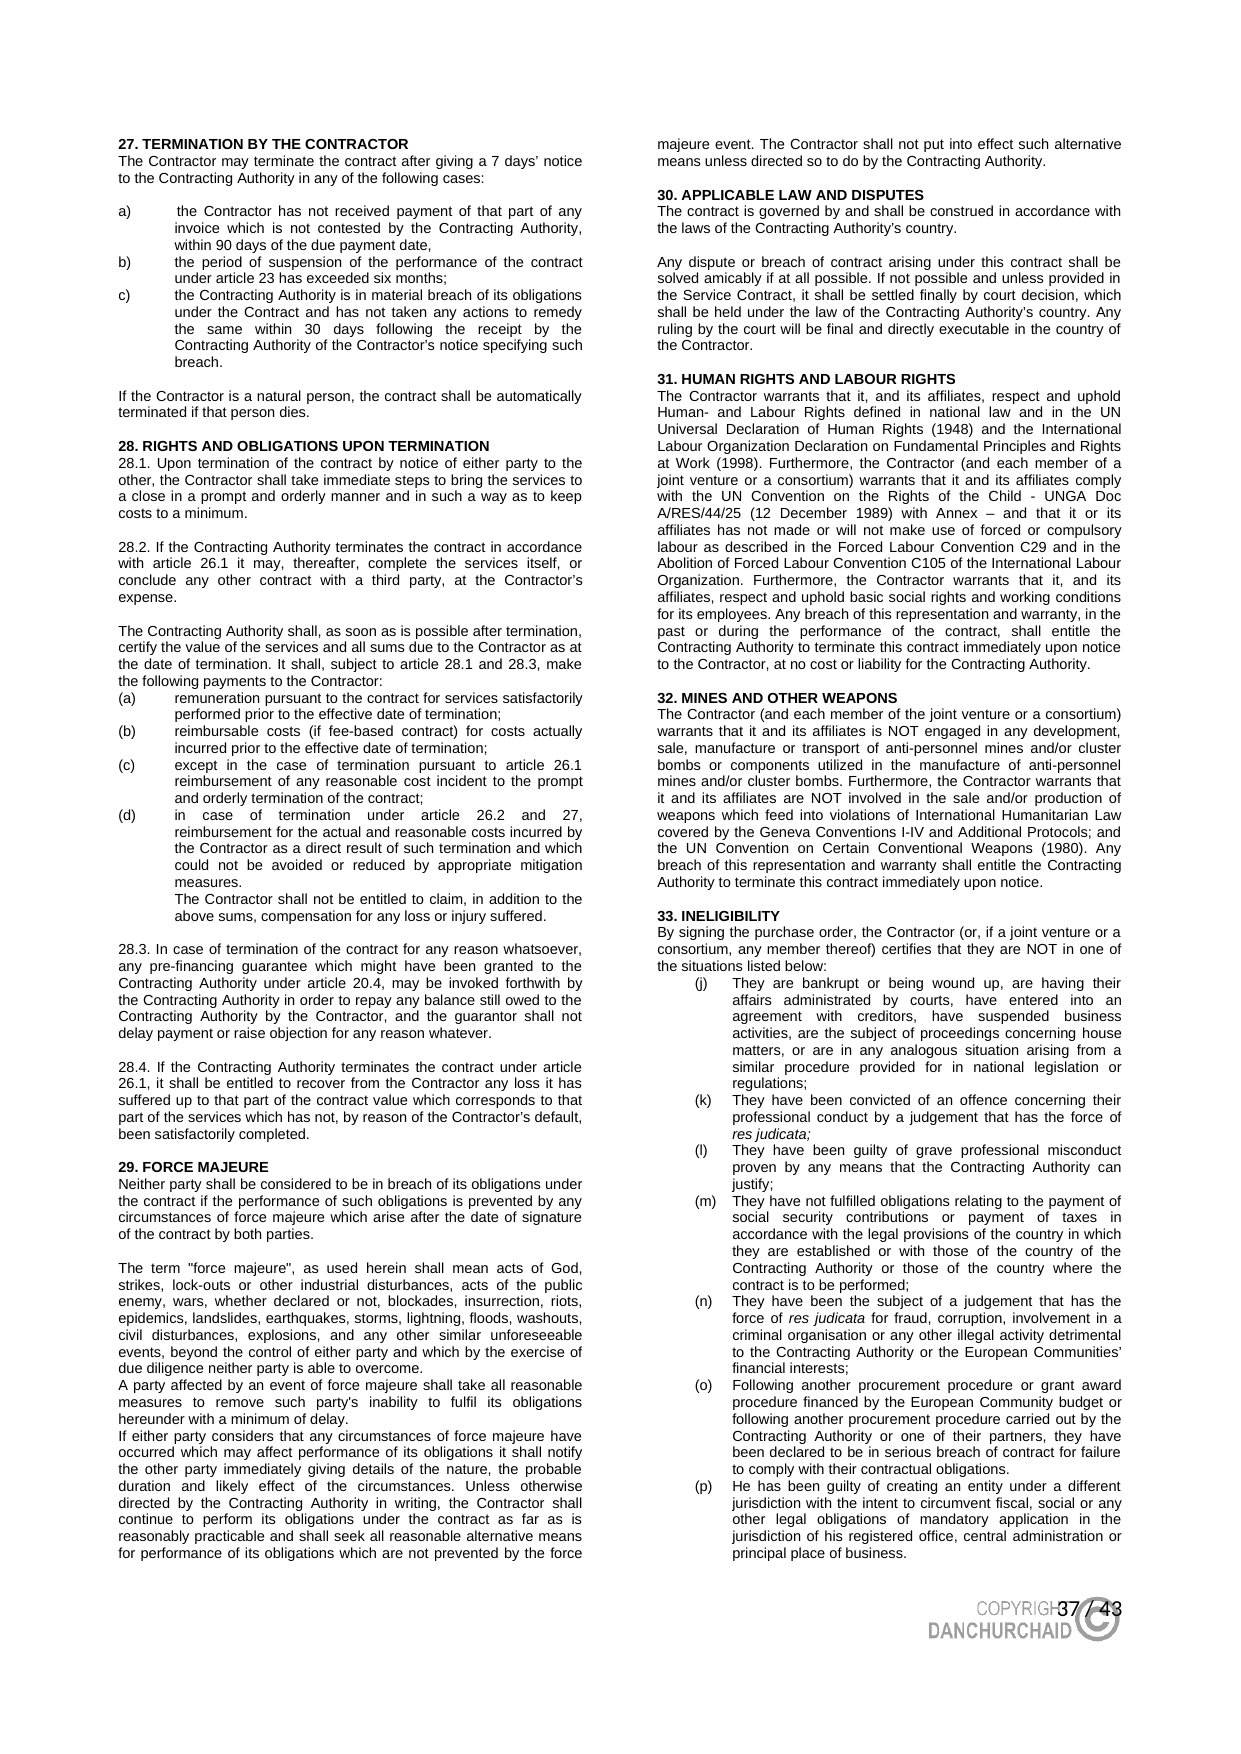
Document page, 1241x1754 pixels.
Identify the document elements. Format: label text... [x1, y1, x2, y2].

list They have been the subject of a judgement that has the force of res judicata for fraud, corruption, involvement in a criminal organisation or any other illegal activity detrimental to the Contracting Authority or the European Communities’ financial interests; [694, 1293, 1122, 1377]
text If the Contractor is a natural person, the contract shall be automatically terminated if that person dies. [118, 387, 583, 421]
text (a) remuneration pursuant to the contract for services satisfactorily performed prior to the effective date of termination; [118, 689, 583, 723]
text Neither party shall be considered to be in breach of its obligations under the contract if the performance of such obligations is prevented by any circumstances of force majeure which arise after the date of signature of the contract by both parties. [118, 1176, 583, 1243]
text The Contractor shall not be entitled to claim, in addition to the above sums, compensation for any loss or injury suffered. [174, 891, 583, 924]
text b) the period of suspension of the performance of the contract under article 23 has exceeded six months; [118, 253, 583, 287]
list They are bankrupt or being wound up, are having their affairs administrated by courts, have entered into an agreement with creditors, have suspended business activities, are the subject of proceedings concerning house matters, or are in any analogous situation arising from a similar procedure provided for in national legislation or regulations; [694, 974, 1122, 1092]
text 31. HUMAN RIGHTS AND LABOUR RIGHTS [657, 371, 1122, 387]
text If either party considers that any circumstances of force majeure have occurred which may affect performance of its obligations it shall notify the other party immediately giving details of the nature, the probable duration and likely effect of the circumstances. Unless otherwise directed by the Contracting Authority in writing, the Contractor shall continue to perform its obligations under the contract as far as is reasonably practicable and shall seek all reasonable alternative means for performance of its obligations which are not prevented by the force majeure event. The Contractor shall not put into effect such alternative means unless directed so to do by the Contracting Authority. [118, 1427, 583, 1561]
text Any dispute or breach of contract arising under this contract shall be solved amicably if at all possible. If not possible and unless provided in the Service Contract, it shall be settled finally by court decision, which shall be held under the law of the Contracting Authority’s country. Any ruling by the court will be final and directly executable in the country of the Contractor. [657, 253, 1122, 354]
text 30. APPLICABLE LAW AND DISPUTES [657, 186, 1122, 203]
text (d) in case of termination under article 26.2 and 27, reimbursement for the actual and reasonable costs incurred by the Contractor as a direct result of such termination and which could not be avoided or reduced by appropriate mitigation measures. [118, 807, 583, 891]
text 28.2. If the Contracting Authority terminates the contract in accordance with article 26.1 it may, thereafter, complete the services itself, or conclude any other contract with a third party, at the Contractor’s expense. [118, 538, 583, 605]
list They have not fulfilled obligations relating to the payment of social security contributions or payment of taxes in accordance with the legal provisions of the country in which they are established or with those of the country of the Contracting Authority or those of the country where the contract is to be performed; [694, 1192, 1122, 1293]
text (b) reimbursable costs (if fee-based contract) for costs actually incurred prior to the effective date of termination; [118, 723, 583, 756]
text 28.4. If the Contracting Authority terminates the contract under article 26.1, it shall be entitled to recover from the Contractor any loss it has suffered up to that part of the contract value which corresponds to that part of the services which has not, by reason of the Contractor’s default, been satisfactorily completed. [118, 1058, 583, 1142]
text The term "force majeure", as used herein shall mean acts of God, strikes, lock-outs or other industrial disturbances, acts of the public enemy, wars, whether declared or not, blockades, insurrection, riots, epidemics, landslides, earthquakes, storms, lightning, floods, washouts, civil disturbances, explosions, and any other similar unforeseeable events, beyond the control of either party and which by the exercise of due diligence neither party is able to overcome. [118, 1259, 583, 1377]
text 32. MINES AND OTHER WEAPONS [657, 689, 1122, 706]
text By signing the purchase order, the Contractor (or, if a joint venture or a consortium, any member thereof) certifies that they are NOT in one of the situations listed below: [657, 924, 1122, 974]
text 28.1. Upon termination of the contract by notice of either party to the other, the Contractor shall take immediate steps to bring the services to a close in a prompt and orderly manner and in such a way as to keep costs to a minimum. [118, 454, 583, 522]
text (c) except in the case of termination pursuant to article 26.1 reimbursement of any reasonable cost incident to the prompt and orderly termination of the contract; [118, 756, 583, 807]
text The contract is governed by and shall be construed in accordance with the laws of the Contracting Authority’s country. [657, 203, 1122, 236]
text The Contractor may terminate the contract after giving a 7 days’ notice to the Contracting Authority in any of the following cases: [118, 153, 583, 186]
text 29. FORCE MAJEURE [118, 1159, 583, 1176]
text A party affected by an event of force majeure shall take all reasonable measures to remove such party's inability to fulfil its obligations hereunder with a minimum of delay. [118, 1377, 583, 1427]
text 28. RIGHTS AND OBLIGATIONS UPON TERMINATION [118, 438, 583, 454]
text 33. INELIGIBILITY [657, 907, 1122, 924]
text The Contracting Authority shall, as soon as is possible after termination, certify the value of the services and all sums due to the Contractor as at the date of termination. It shall, subject to article 28.1 and 28.3, make the following payments to the Contractor: [118, 622, 583, 689]
text The Contractor warrants that it, and its affiliates, respect and uphold Human- and Labour Rights defined in national law and in the UN Universal Declaration of Human Rights (1948) and the International Labour Organization Declaration on Fundamental Principles and Rights at Work (1998). Furthermore, the Contractor (and each member of a joint venture or a consortium) warrants that it and its affiliates comply with the UN Convention on the Rights of the Child - UNGA Doc A/RES/44/25 (12 December 1989) with Annex – and that it or its affiliates has not made or will not make use of forced or compulsory labour as described in the Forced Labour Convention C29 and in the Abolition of Forced Labour Convention C105 of the International Labour Organization. Furthermore, the Contractor warrants that it, and its affiliates, respect and uphold basic social rights and working conditions for its employees. Any breach of this representation and warranty, in the past or during the performance of the contract, shall entitle the Contracting Authority to terminate this contract immediately upon notice to the Contractor, at no cost or liability for the Contracting Authority. [657, 387, 1122, 672]
text 28.3. In case of termination of the contract for any reason whatsoever, any pre-financing guarantee which might have been granted to the Contracting Authority under article 20.4, may be invoked forthwith by the Contracting Authority in order to repay any balance still owed to the Contracting Authority by the Contractor, and the guarantor shall not delay payment or raise objection for any reason whatever. [118, 941, 583, 1041]
text c) the Contracting Authority is in material breach of its obligations under the Contract and has not taken any actions to remedy the same within 30 days following the receipt by the Contracting Authority of the Contractor’s notice specifying such breach. [118, 287, 583, 371]
text 27. TERMINATION BY THE CONTRACTOR [118, 136, 583, 153]
list They have been convicted of an offence concerning their professional conduct by a judgement that has the force of res judicata; [694, 1092, 1122, 1142]
list He has been guilty of creating an entity under a different jurisdiction with the intent to circumvent fiscal, social or any other legal obligations of mandatory application in the jurisdiction of his registered office, central administration or principal place of business. [694, 1477, 1122, 1561]
text a) the Contractor has not received payment of that part of any invoice which is not contested by the Contracting Authority, within 90 days of the due payment date, [118, 203, 583, 253]
list They have been guilty of grave professional misconduct proven by any means that the Contracting Authority can justify; [694, 1142, 1122, 1192]
list Following another procurement procedure or grant award procedure financed by the European Community budget or following another procurement procedure carried out by the Contracting Authority or one of their partners, they have been declared to be in serious breach of contract for failure to comply with their contractual obligations. [694, 1377, 1122, 1477]
picture [927, 1592, 1123, 1645]
text The Contractor (and each member of the joint venture or a consortium) warrants that it and its affiliates is NOT engaged in any development, sale, manufacture or transport of anti-personnel mines and/or cluster bombs or components utilized in the manufacture of anti-personnel mines and/or cluster bombs. Furthermore, the Contractor warrants that it and its affiliates are NOT involved in the sale and/or production of weapons which feed into violations of International Humanitarian Law covered by the Geneva Conventions I-IV and Additional Protocols; and the UN Convention on Certain Conventional Weapons (1980). Any breach of this representation and warranty shall entitle the Contracting Authority to terminate this contract immediately upon notice. [657, 706, 1122, 891]
